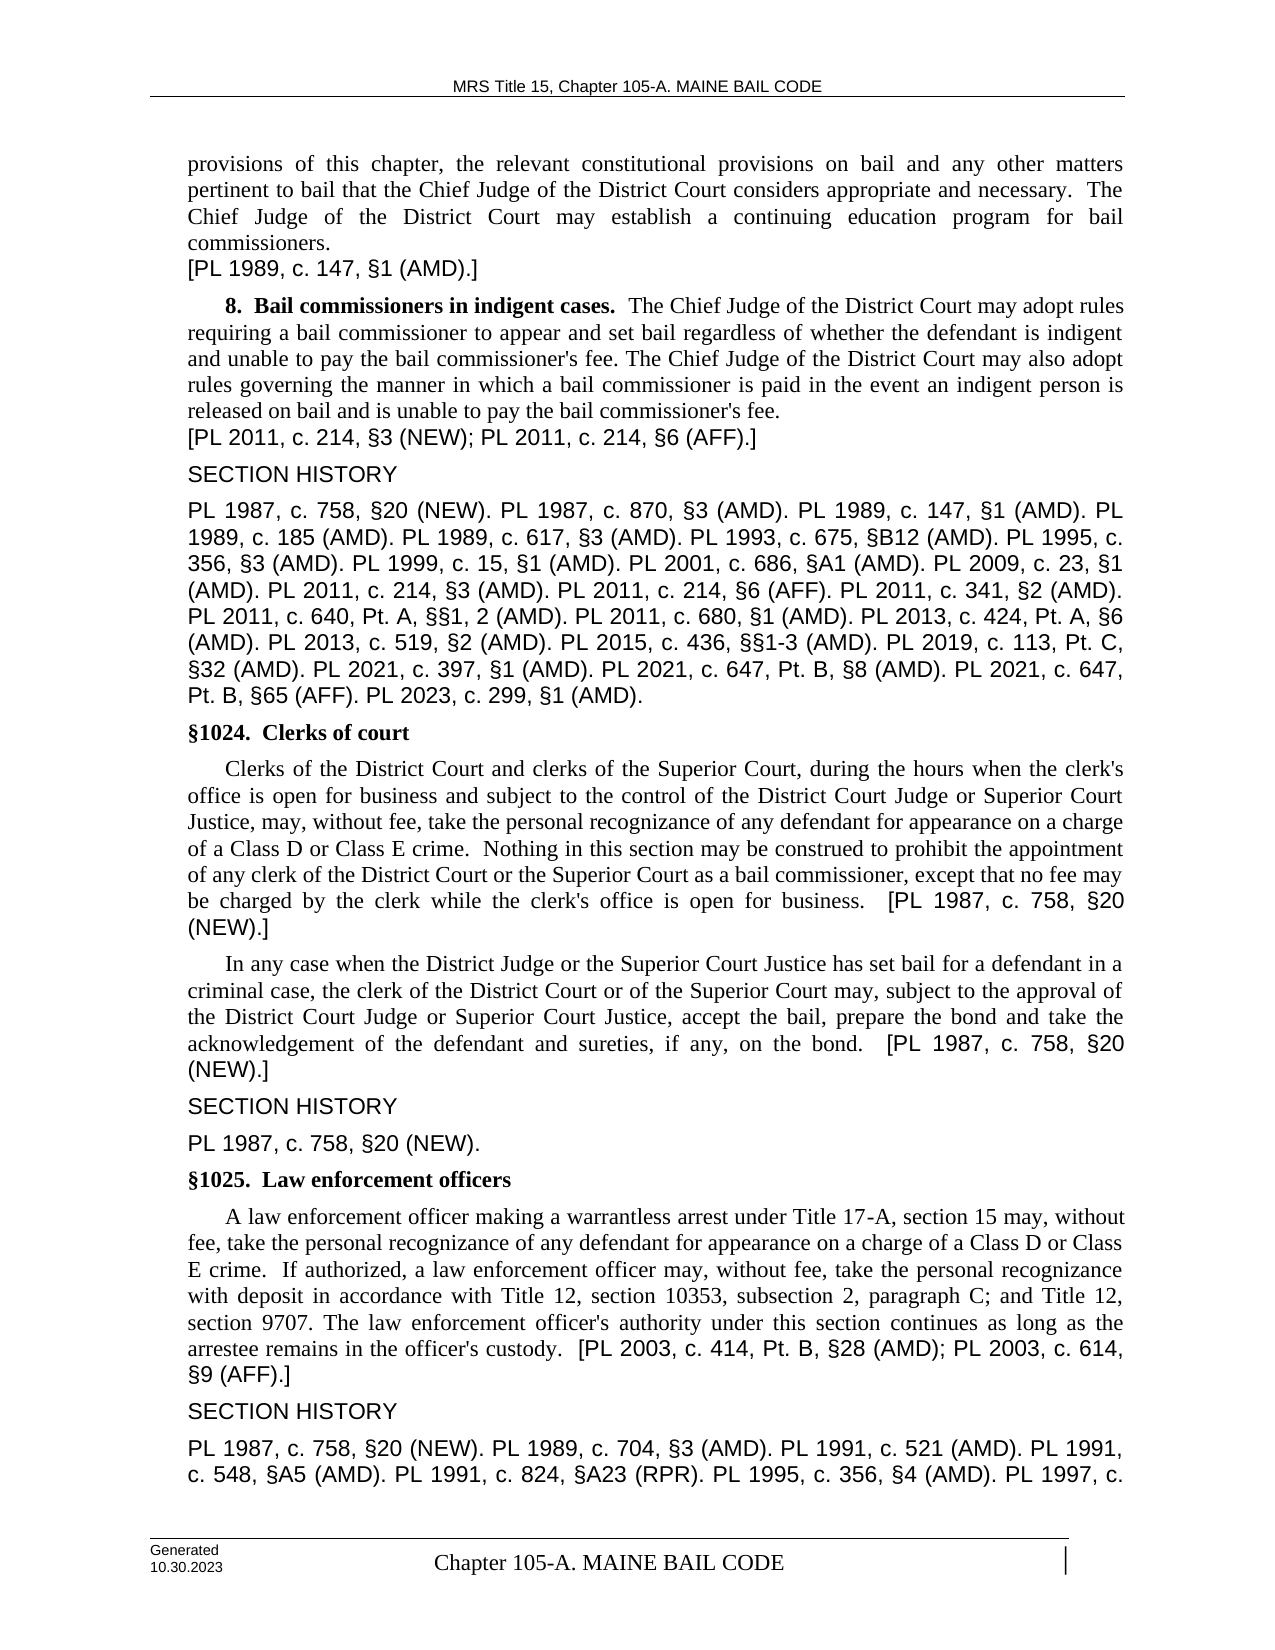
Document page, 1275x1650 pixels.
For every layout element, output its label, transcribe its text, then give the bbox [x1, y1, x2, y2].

text §1025. Law enforcement officers [187, 1166, 1125, 1193]
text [187, 1435, 1125, 1488]
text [187, 150, 1125, 255]
text Clerks of the District Court and clerks of the Superior Court, during the hours when the clerk's office is open for business and subject to the control of the District Court Judge or Superior Court Justice, may, without fee, take the personal recognizance of any defendant for appearance on a charge of a Class D or Class E crime. Nothing in this section may be construed to prohibit the appointment of any clerk of the District Court or the Superior Court as a bail commissioner, except that no fee may be charged by the clerk while the clerk's office is open for business. [PL 1987, c. 758, §20 (NEW).] [187, 756, 1125, 940]
text PL 1987, c. 758, §20 (NEW). [187, 1129, 1125, 1156]
text PL 1987, c. 758, §20 (NEW). PL 1987, c. 870, §3 (AMD). PL 1989, c. 147, §1 (AMD). PL 1989, c. 185 (AMD). PL 1989, c. 617, §3 (AMD). PL 1993, c. 675, §B12 (AMD). PL 1995, c. 356, §3 (AMD). PL 1999, c. 15, §1 (AMD). PL 2001, c. 686, §A1 (AMD). PL 2009, c. 23, §1 (AMD). PL 2011, c. 214, §3 (AMD). PL 2011, c. 214, §6 (AFF). PL 2011, c. 341, §2 (AMD). PL 2011, c. 640, Pt. A, §§1, 2 (AMD). PL 2011, c. 680, §1 (AMD). PL 2013, c. 424, Pt. A, §6 (AMD). PL 2013, c. 519, §2 (AMD). PL 2015, c. 436, §§1-3 (AMD). PL 2019, c. 113, Pt. C, §32 (AMD). PL 2021, c. 397, §1 (AMD). PL 2021, c. 647, Pt. B, §8 (AMD). PL 2021, c. 647, Pt. B, §65 (AFF). PL 2023, c. 299, §1 (AMD). [187, 497, 1125, 708]
text 8. Bail commissioners in indigent cases. The Chief Judge of the District Court may adopt rules requiring a bail commissioner to appear and set bail regardless of whether the defendant is indigent and unable to pay the bail commissioner's fee. The Chief Judge of the District Court may also adopt rules governing the manner in which a bail commissioner is paid in the event an indigent person is released on bail and is unable to pay the bail commissioner's fee. [187, 292, 1125, 424]
text SECTION HISTORY [187, 1398, 1125, 1424]
text [PL 1989, c. 147, §1 (AMD).] [187, 255, 1125, 282]
text §1024. Clerks of court [187, 719, 1125, 745]
text SECTION HISTORY [187, 461, 1125, 487]
text [PL 2011, c. 214, §3 (NEW); PL 2011, c. 214, §6 (AFF).] [187, 424, 1125, 450]
text A law enforcement officer making a warrantless arrest under Title 17‑A, section 15 may, without fee, take the personal recognizance of any defendant for appearance on a charge of a Class D or Class E crime. If authorized, a law enforcement officer may, without fee, take the personal recognizance with deposit in accordance with Title 12, section 10353, subsection 2, paragraph C; and Title 12, section 9707. The law enforcement officer's authority under this section continues as long as the arrestee remains in the officer's custody. [PL 2003, c. 414, Pt. B, §28 (AMD); PL 2003, c. 614, §9 (AFF).] [187, 1203, 1125, 1388]
text In any case when the District Judge or the Superior Court Justice has set bail for a defendant in a criminal case, the clerk of the District Court or of the Superior Court may, subject to the approval of the District Court Judge or Superior Court Justice, accept the bail, prepare the bond and take the acknowledgement of the defendant and sureties, if any, on the bond. [PL 1987, c. 758, §20 (NEW).] [187, 951, 1125, 1082]
text SECTION HISTORY [187, 1093, 1125, 1119]
